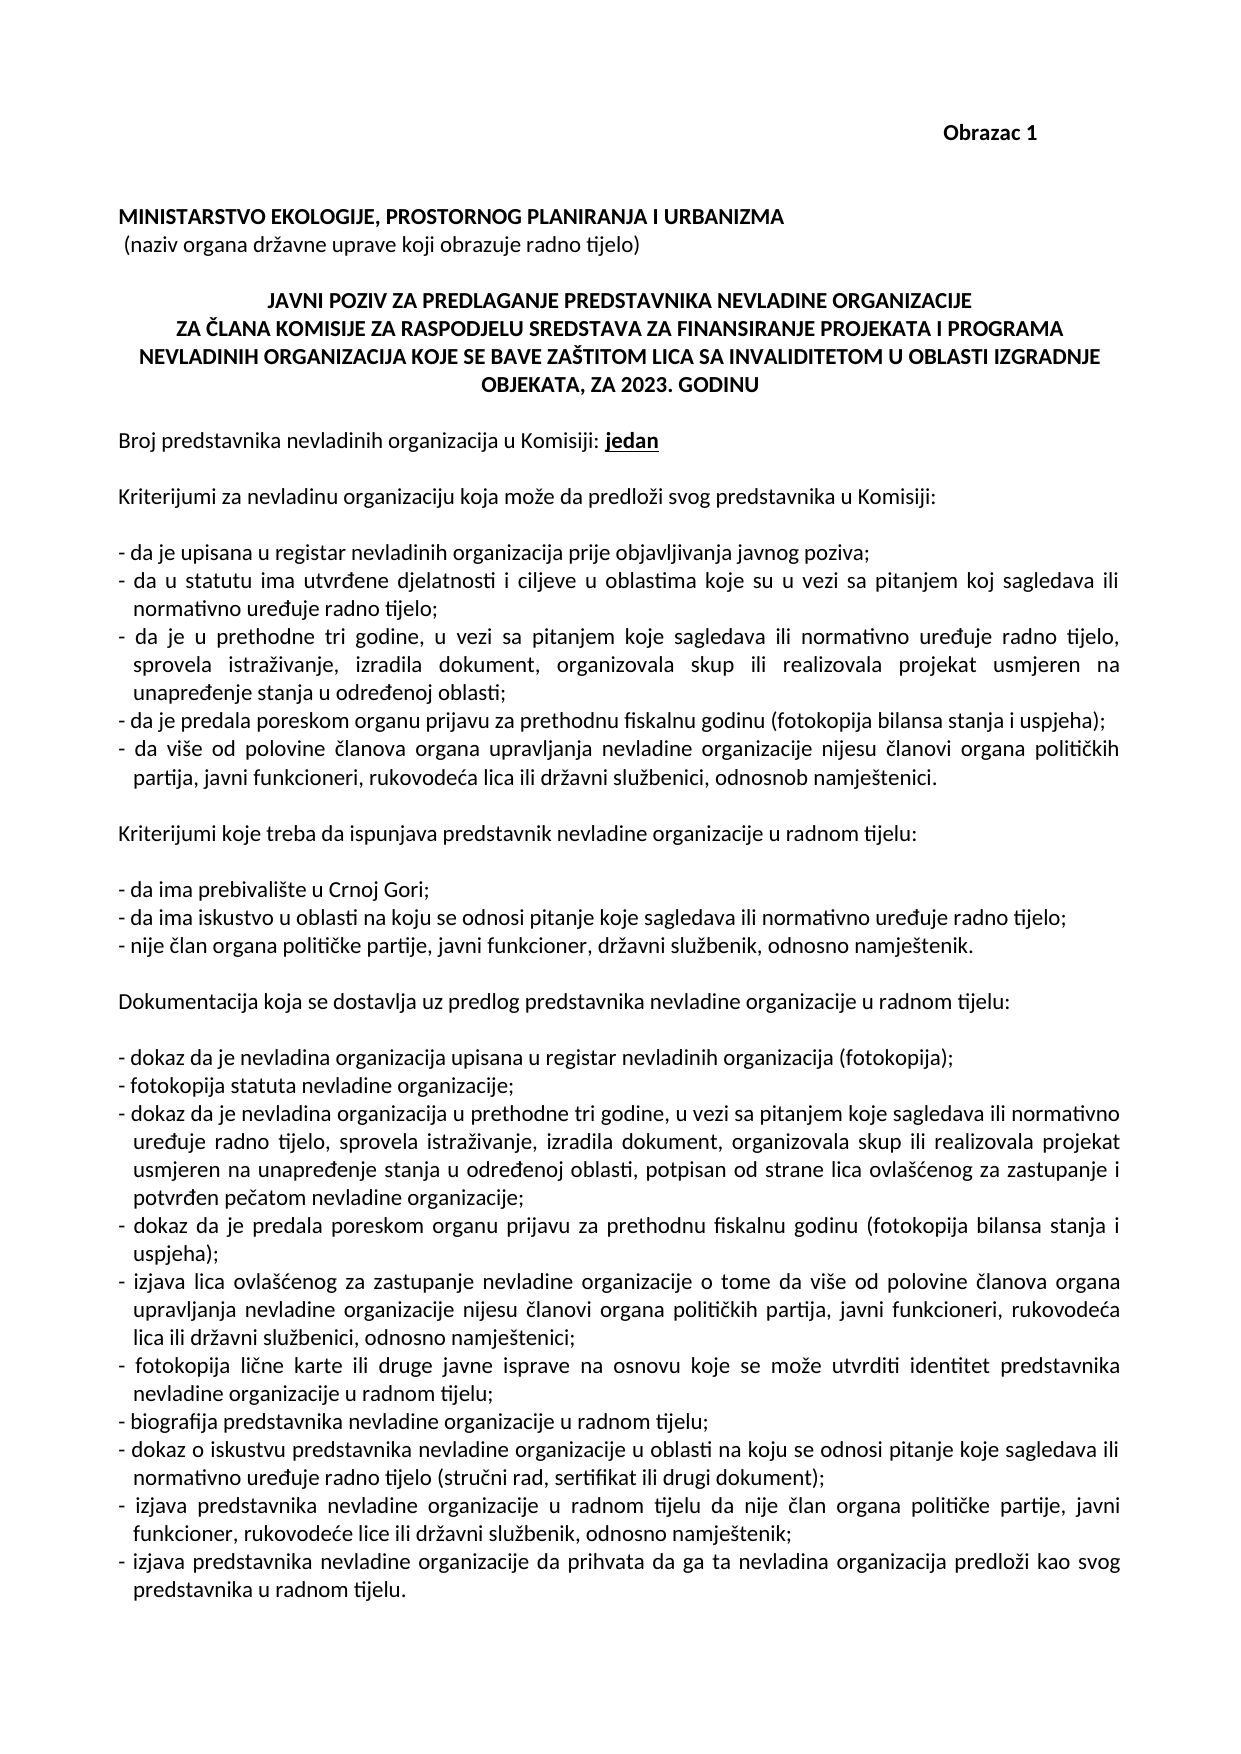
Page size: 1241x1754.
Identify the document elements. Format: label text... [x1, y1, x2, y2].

text - izjava lica ovlašćenog za zastupanje nevladine organizacije o tome da više od polovine članova organa upravljanja nevladine organizacije nijesu članovi organa političkih partija, javni funkcioneri, rukovodeća lica ili državni službenici, odnosno namještenici; [118, 1267, 1122, 1351]
text - da je upisana u registar nevladinih organizacija prije objavljivanja javnog poziva; [118, 538, 1122, 566]
text - da u statutu ima utvrđene djelatnosti i ciljeve u oblastima koje su u vezi sa pitanjem koj sagledava ili normativno uređuje radno tijelo; [118, 566, 1122, 622]
text Obrazac 1 [868, 118, 1122, 146]
text - da je u prethodne tri godine, u vezi sa pitanjem koje sagledava ili normativno uređuje radno tijelo, sprovela istraživanje, izradila dokument, organizovala skup ili realizovala projekat usmjeren na unapređenje stanja u određenoj oblasti; [118, 622, 1122, 707]
text - fotokopija statuta nevladine organizacije; [118, 1071, 1122, 1099]
text Kriterijumi koje treba da ispunjava predstavnik nevladine organizacije u radnom tijelu: [118, 819, 1122, 847]
text - da više od polovine članova organa upravljanja nevladine organizacije nijesu članovi organa političkih partija, javni funkcioneri, rukovodeća lica ili državni službenici, odnosnob namještenici. [118, 734, 1122, 791]
text - izjava predstavnika nevladine organizacije u radnom tijelu da nije član organa političke partije, javni funkcioner, rukovodeće lice ili državni službenik, odnosno namještenik; [118, 1491, 1122, 1547]
text - izjava predstavnika nevladine organizacije da prihvata da ga ta nevladina organizacija predloži kao svog predstavnika u radnom tijelu. [118, 1547, 1122, 1603]
text - fotokopija lične karte ili druge javne isprave na osnovu koje se može utvrditi identitet predstavnika nevladine organizacije u radnom tijelu; [118, 1351, 1122, 1407]
text Kriterijumi za nevladinu organizaciju koja može da predloži svog predstavnika u Komisiji: [118, 482, 1122, 510]
text JAVNI POZIV ZA PREDLAGANJE PREDSTAVNIKA NEVLADINE ORGANIZACIJE [118, 286, 1122, 314]
text - nije član organa političke partije, javni funkcioner, državni službenik, odnosno namještenik. [118, 931, 1122, 959]
text - biografija predstavnika nevladine organizacije u radnom tijelu; [118, 1407, 1122, 1435]
text - da ima iskustvo u oblasti na koju se odnosi pitanje koje sagledava ili normativno uređuje radno tijelo; [118, 903, 1122, 931]
text - da ima prebivalište u Crnoj Gori; [118, 875, 1122, 903]
text - da je predala poreskom organu prijavu za prethodnu fiskalnu godinu (fotokopija bilansa stanja i uspjeha); [118, 707, 1122, 734]
text - dokaz da je nevladina organizacija upisana u registar nevladinih organizacija (fotokopija); [118, 1043, 1122, 1071]
text - dokaz da je nevladina organizacija u prethodne tri godine, u vezi sa pitanjem koje sagledava ili normativno uređuje radno tijelo, sprovela istraživanje, izradila dokument, organizovala skup ili realizovala projekat usmjeren na unapređenje stanja u određenoj oblasti, potpisan od strane lica ovlašćenog za zastupanje i potvrđen pečatom nevladine organizacije; [118, 1099, 1122, 1211]
text ZA ČLANA KOMISIJE ZA RASPODJELU SREDSTAVA ZA FINANSIRANJE PROJEKATA I PROGRAMA NEVLADINIH ORGANIZACIJA KOJE SE BAVE ZAŠTITOM LICA SA INVALIDITETOM U OBLASTI IZGRADNJE OBJEKATA, ZA 2023. GODINU [118, 314, 1122, 398]
text Broj predstavnika nevladinih organizacija u Komisiji: jedan [118, 426, 1122, 454]
text MINISTARSTVO EKOLOGIJE, PROSTORNOG PLANIRANJA I URBANIZMA [118, 202, 1122, 230]
text (naziv organa državne uprave koji obrazuje radno tijelo) [118, 230, 1122, 258]
text Dokumentacija koja se dostavlja uz predlog predstavnika nevladine organizacije u radnom tijelu: [118, 987, 1122, 1015]
text - dokaz da je predala poreskom organu prijavu za prethodnu fiskalnu godinu (fotokopija bilansa stanja i uspjeha); [118, 1211, 1122, 1267]
text - dokaz o iskustvu predstavnika nevladine organizacije u oblasti na koju se odnosi pitanje koje sagledava ili normativno uređuje radno tijelo (stručni rad, sertifikat ili drugi dokument); [118, 1435, 1122, 1491]
